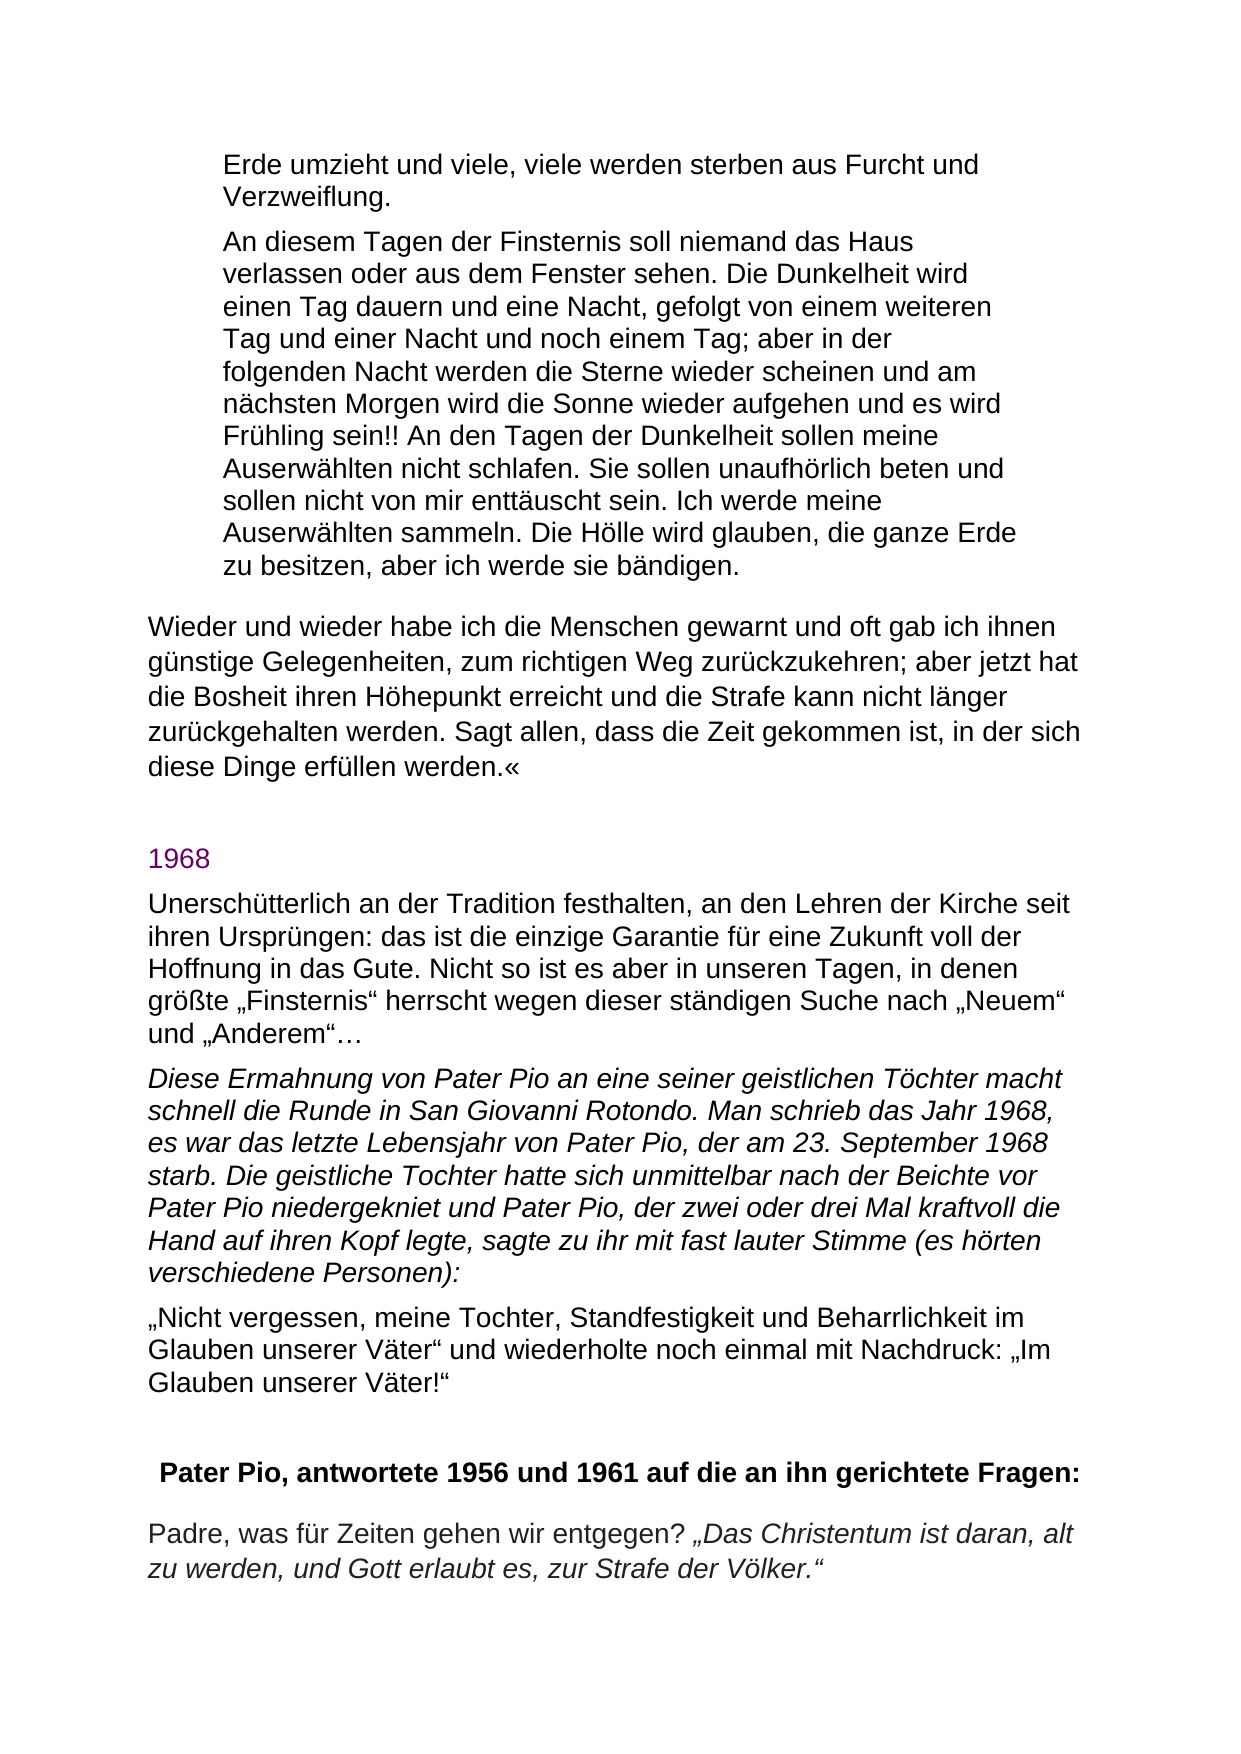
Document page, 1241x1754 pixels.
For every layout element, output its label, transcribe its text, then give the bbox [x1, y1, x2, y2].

text Wieder und wieder habe ich die Menschen gewarnt und oft gab ich ihnen günstige Gelegenheiten, zum richtigen Weg zurückzukehren; aber jetzt hat die Bosheit ihren Höhepunkt erreicht und die Strafe kann nicht länger zurückgehalten werden. Sagt allen, dass die Zeit gekommen ist, in der sich diese Dinge erfüllen werden.« [148, 610, 1093, 782]
text „Nicht vergessen, meine Tochter, Standfestigkeit und Beharrlichkeit im Glauben unserer Väter“ und wiederholte noch einmal mit Nachdruck: „Im Glauben unserer Väter!“ [148, 1301, 1093, 1398]
text 1968 [148, 842, 1093, 875]
text Padre, was für Zeiten gehen wir entgegen? „Das Christentum ist daran, alt zu werden, und Gott erlaubt es, zur Strafe der Völker.“ [148, 1517, 1093, 1584]
text Pater Pio, antwortete 1956 und 1961 auf die an ihn gerichtete Fragen: [148, 1456, 1093, 1488]
text Unerschütterlich an der Tradition festhalten, an den Lehren der Kirche seit ihren Ursprüngen: das ist die einzige Garantie für eine Zukunft voll der Hoffnung in das Gute. Nicht so ist es aber in unseren Tagen, in denen größte „Finsternis“ herrscht wegen dieser ständigen Suche nach „Neuem“ und „Anderem“… [148, 887, 1093, 1049]
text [223, 148, 1018, 212]
text An diesem Tagen der Finsternis soll niemand das Haus verlassen oder aus dem Fenster sehen. Die Dunkelheit wird einen Tag dauern und eine Nacht, gefolgt von einem weiteren Tag und einer Nacht und noch einem Tag; aber in der folgenden Nacht werden die Sterne wieder scheinen und am nächsten Morgen wird die Sonne wieder aufgehen und es wird Frühling sein!! An den Tagen der Dunkelheit sollen meine Auserwählten nicht schlafen. Sie sollen unaufhörlich beten und sollen nicht von mir enttäuscht sein. Ich werde meine Auserwählten sammeln. Die Hölle wird glauben, die ganze Erde zu besitzen, aber ich werde sie bändigen. [223, 225, 1018, 581]
text Diese Ermahnung von Pater Pio an eine seiner geistlichen Töchter macht schnell die Runde in San Giovanni Rotondo. Man schrieb das Jahr 1968, es war das letzte Lebensjahr von Pater Pio, der am 23. September 1968 starb. Die geistliche Tochter hatte sich unmittelbar nach der Beichte vor Pater Pio niedergekniet und Pater Pio, der zwei oder drei Mal kraftvoll die Hand auf ihren Kopf legte, sagte zu ihr mit fast lauter Stimme (es hörten verschiedene Personen): [148, 1062, 1093, 1288]
